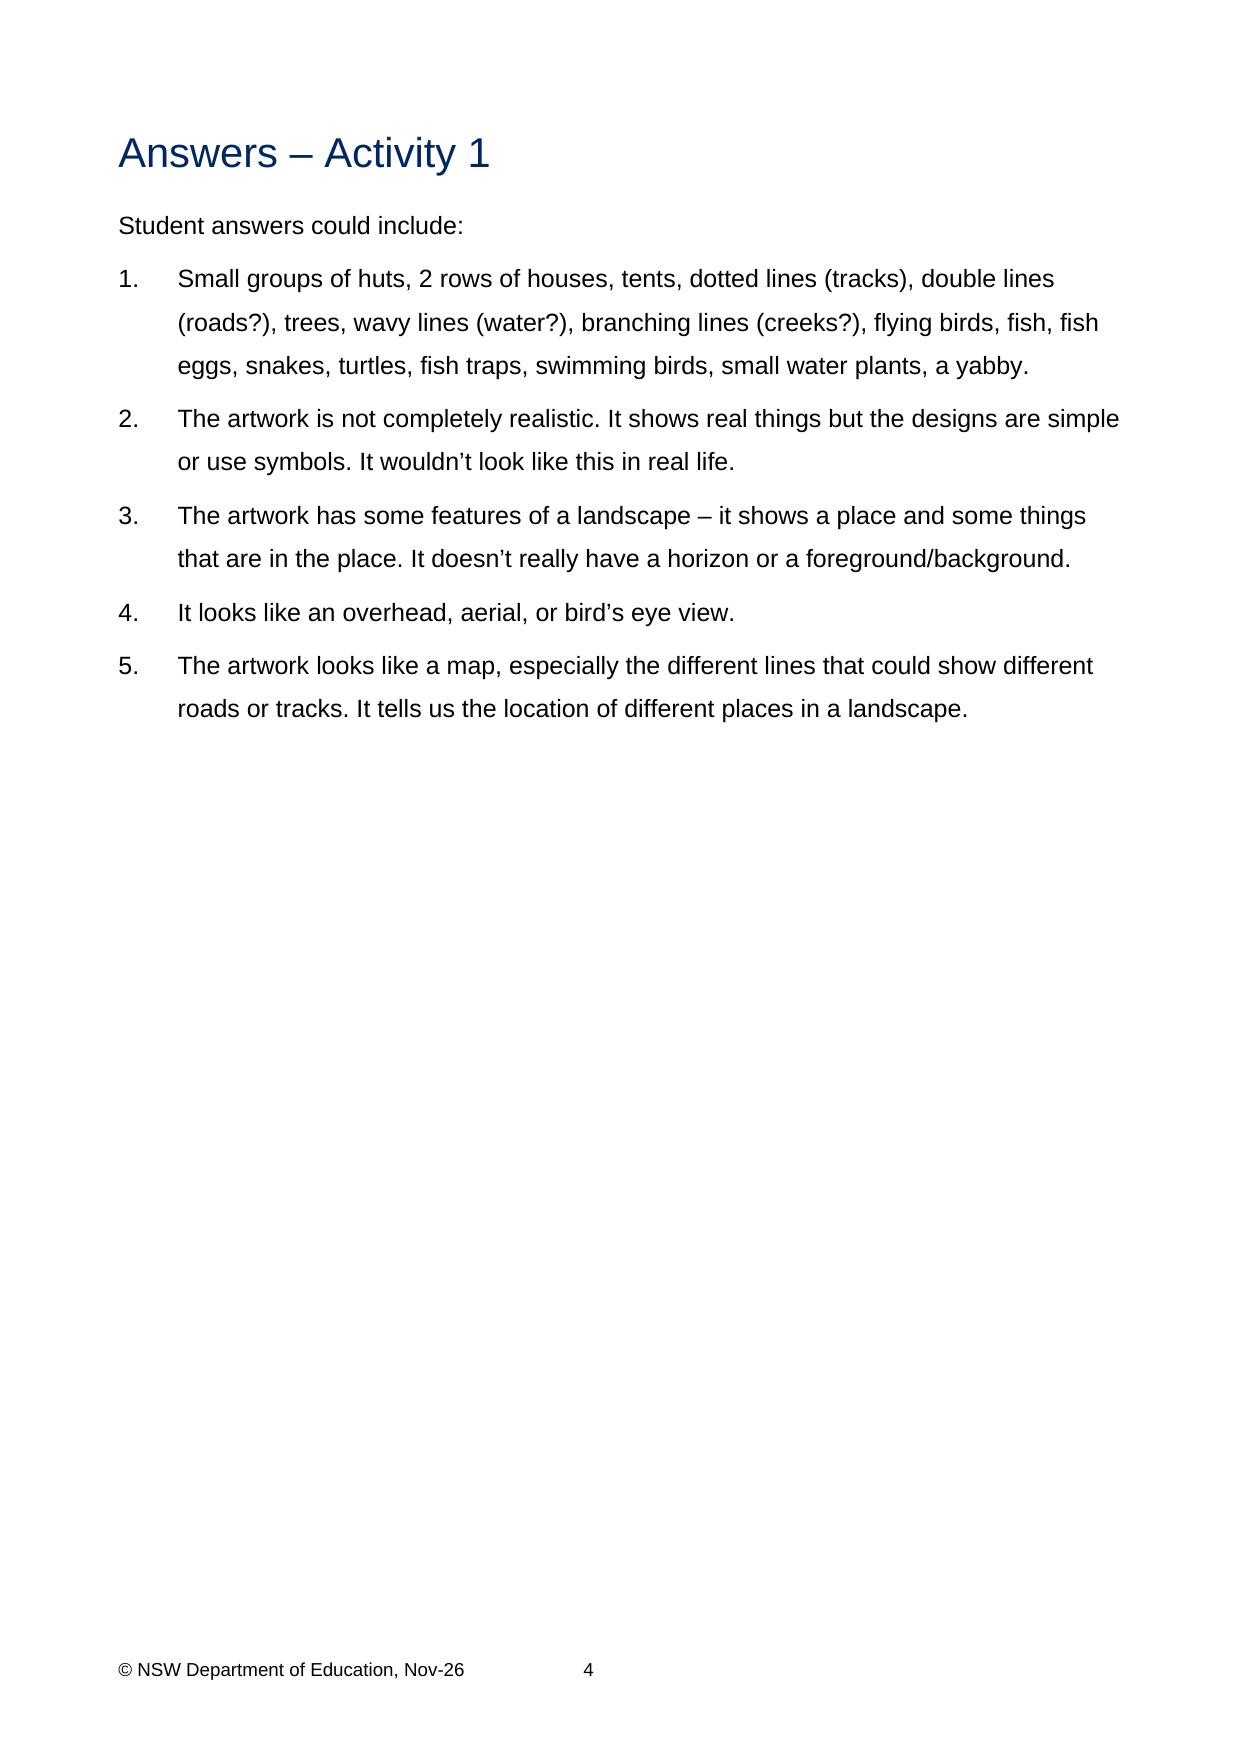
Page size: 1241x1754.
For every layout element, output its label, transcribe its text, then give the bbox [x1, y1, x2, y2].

list Small groups of huts, 2 rows of houses, tents, dotted lines (tracks), double lines (roads?), trees, wavy lines (water?), branching lines (creeks?), flying birds, fish, fish eggs, snakes, turtles, fish traps, swimming birds, small water plants, a yabby. [118, 264, 1122, 379]
text Student answers could include: [118, 211, 1122, 239]
list The artwork has some features of a landscape – it shows a place and some things that are in the place. It doesn’t really have a horizon or a foreground/background. [118, 501, 1122, 573]
subtitle Answers – Activity 1 [118, 128, 1122, 176]
list The artwork is not completely realistic. It shows real things but the designs are simple or use symbols. It wouldn’t look like this in real life. [118, 404, 1122, 476]
list It looks like an overhead, aerial, or bird’s eye view. [118, 597, 1122, 626]
list The artwork looks like a map, especially the different lines that could show different roads or tracks. It tells us the location of different places in a landscape. [118, 651, 1122, 723]
